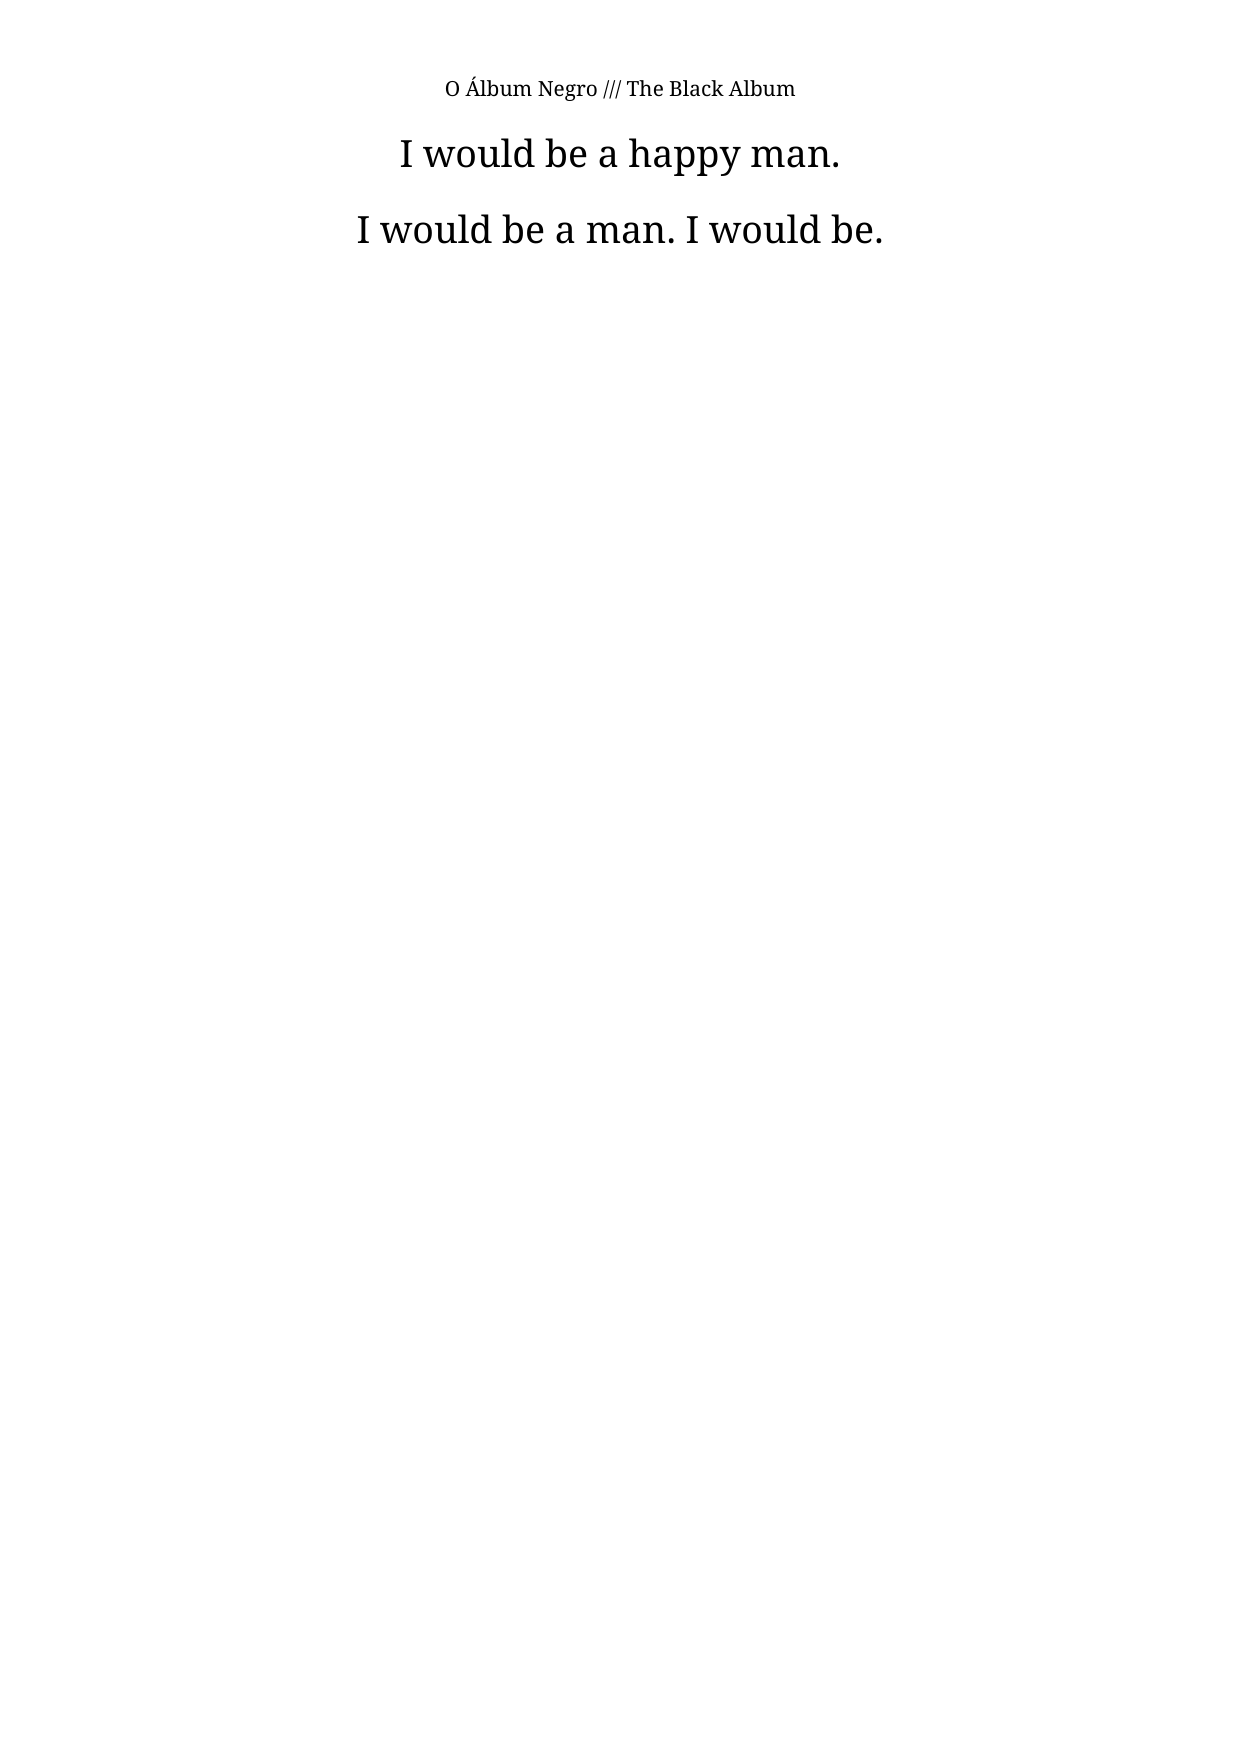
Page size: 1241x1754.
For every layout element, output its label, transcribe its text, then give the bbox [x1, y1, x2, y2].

text I would be a man. I would be. [75, 203, 1165, 254]
text I would be a happy man. [75, 127, 1165, 178]
